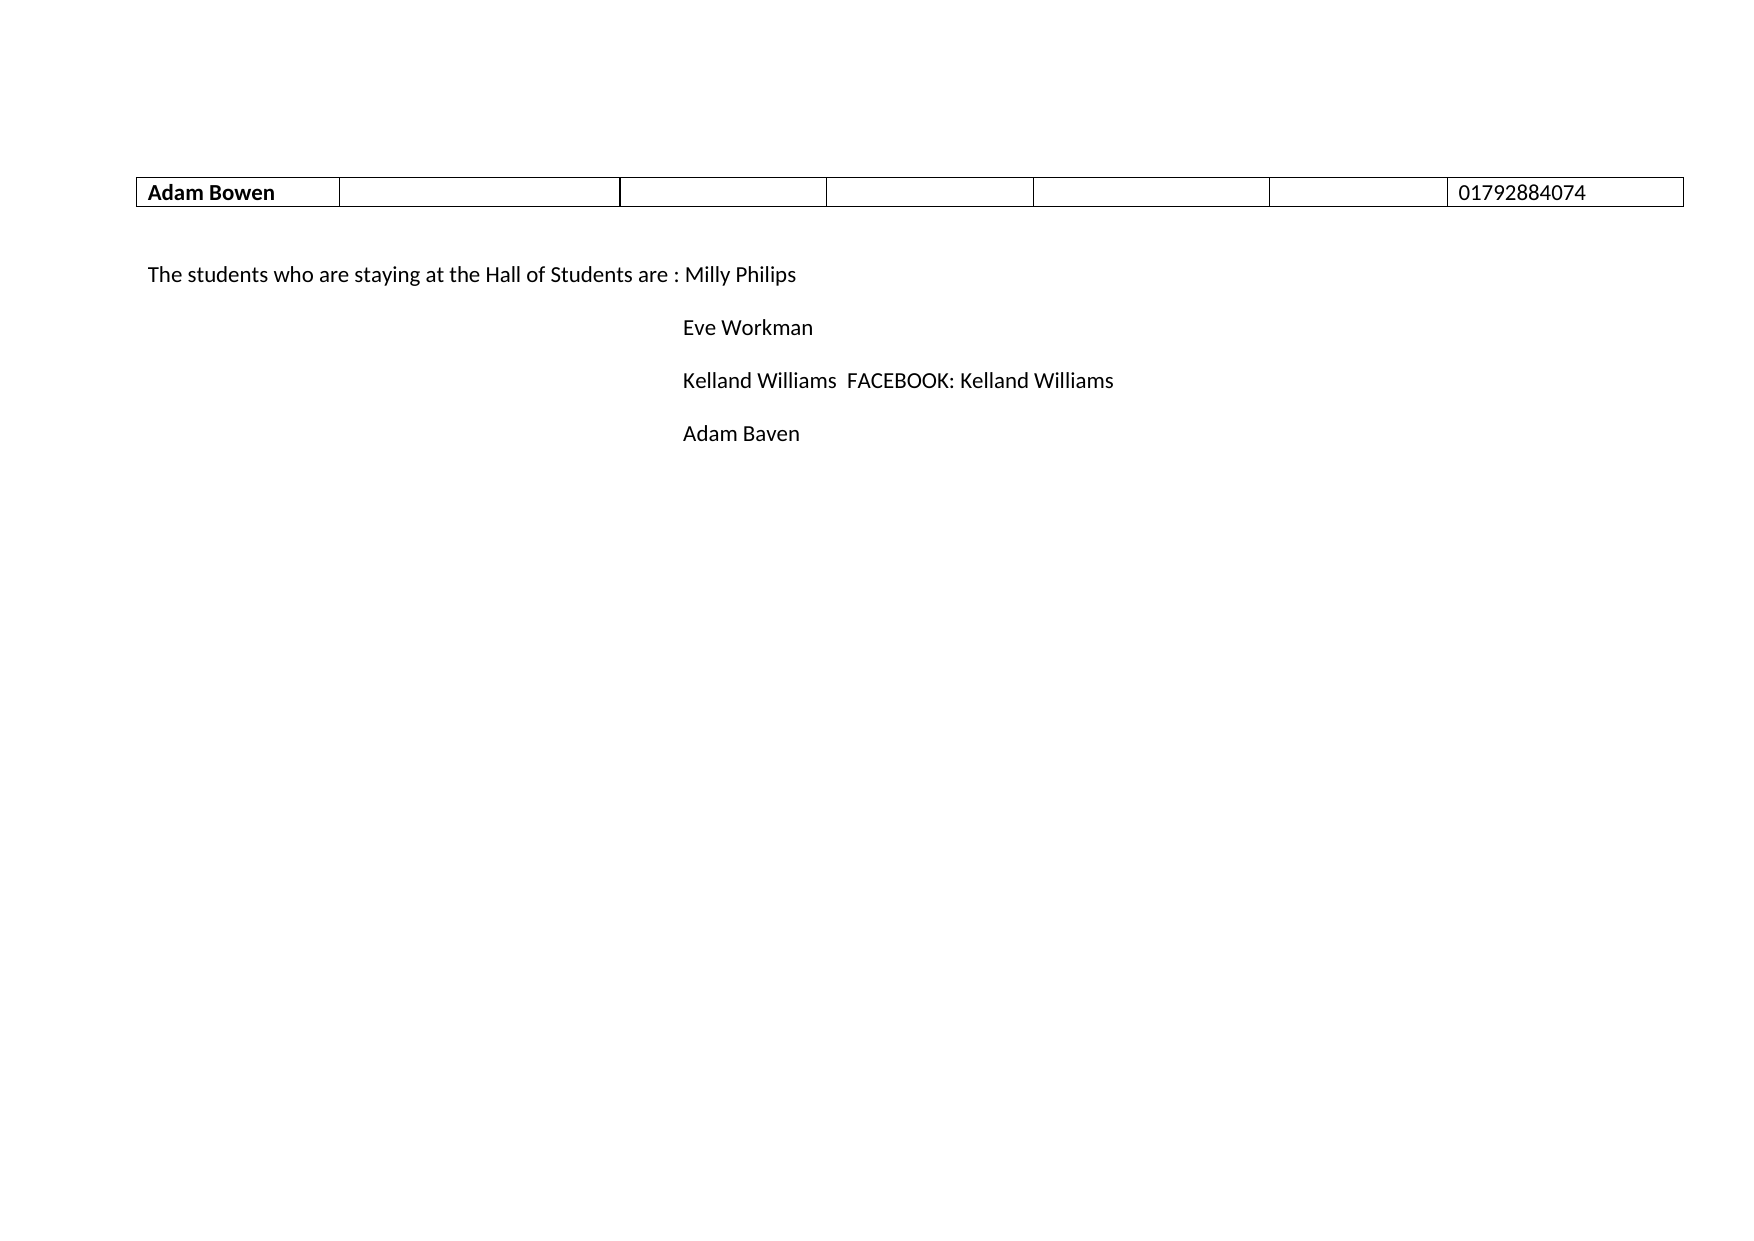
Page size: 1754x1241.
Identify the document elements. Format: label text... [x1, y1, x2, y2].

table_cell [621, 178, 826, 206]
table_cell Adam Bowen [137, 178, 339, 206]
text Eve Workman [148, 313, 1606, 341]
text Adam Baven [148, 419, 1606, 447]
table_cell [340, 178, 619, 206]
text Kelland Williams FACEBOOK: Kelland Williams [148, 366, 1606, 394]
table_cell [1034, 178, 1269, 206]
table_cell 01792884074 [1448, 178, 1683, 206]
table_cell [827, 178, 1033, 206]
text The students who are staying at the Hall of Students are : Milly Philips [148, 260, 1606, 288]
table_cell [1270, 178, 1447, 206]
